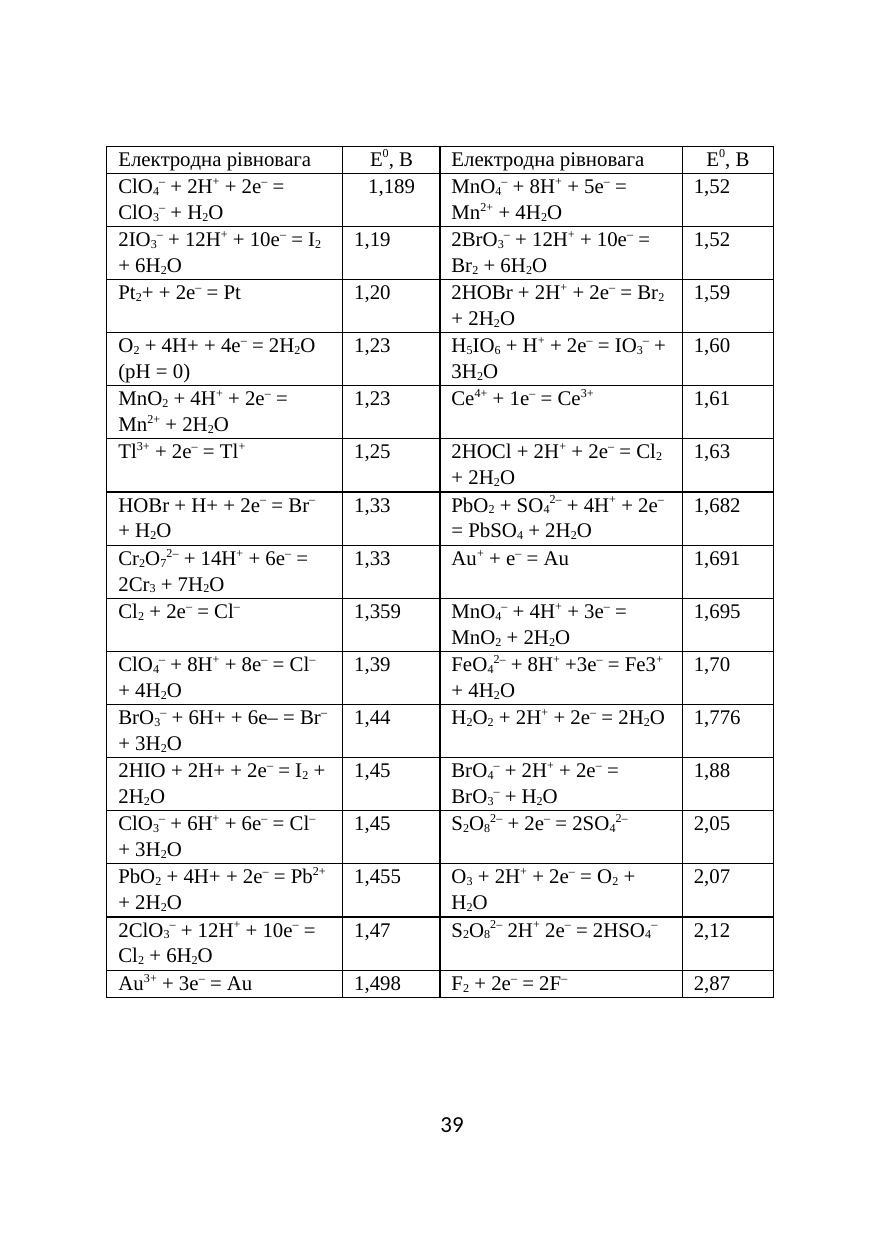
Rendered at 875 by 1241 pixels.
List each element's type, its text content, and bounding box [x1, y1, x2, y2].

table_cell 2,12 [683, 918, 773, 969]
table_cell Au3+ + 3e– = Au [107, 971, 342, 997]
table_cell 2HOBr + 2H+ + 2e– = Br2 + 2H2O [441, 280, 682, 332]
table_header Електродна рівновага [107, 147, 342, 173]
table_cell 1,39 [343, 652, 439, 704]
table_cell 2,87 [683, 971, 773, 997]
table_cell 1,52 [683, 174, 773, 226]
table_cell 1,63 [683, 439, 773, 491]
table_cell 2BrO3– + 12H+ + 10e– = Br2 + 6H2O [441, 227, 682, 279]
table_cell PbO2 + SO42– + 4H+ + 2e– = PbSO4 + 2H2O [441, 493, 682, 544]
table_cell Cr2O72– + 14H+ + 6e– = 2Cr3 + 7H2O [107, 546, 342, 598]
table_cell 1,59 [683, 280, 773, 332]
table_cell 1,33 [343, 546, 439, 598]
table_cell Tl3+ + 2e– = Tl+ [107, 439, 342, 491]
table_cell 1,695 [683, 599, 773, 651]
table_header Е0, В [343, 147, 439, 173]
table_cell O2 + 4H+ + 4e– = 2H2O (pH = 0) [107, 333, 342, 385]
table_cell 1,691 [683, 546, 773, 598]
table_cell 1,359 [343, 599, 439, 651]
table_header Е0, В [683, 147, 773, 173]
table_cell O3 + 2H+ + 2e– = O2 + H2O [441, 864, 682, 916]
table_cell 1,25 [343, 439, 439, 491]
table_cell ClO3– + 6H+ + 6e– = Cl– + 3H2O [107, 811, 342, 863]
table_cell 1,45 [343, 758, 439, 810]
table_cell 2HIO + 2H+ + 2e– = I2 + 2H2O [107, 758, 342, 810]
table_cell Pt2+ + 2e– = Pt [107, 280, 342, 332]
table_cell 2ClO3– + 12H+ + 10e– = Cl2 + 6H2O [107, 918, 342, 969]
table_cell 1,23 [343, 333, 439, 385]
table_cell Cl2 + 2e– = Cl– [107, 599, 342, 651]
table_cell 1,61 [683, 386, 773, 438]
table_cell 2,07 [683, 864, 773, 916]
table_cell 1,33 [343, 493, 439, 544]
table_cell 1,455 [343, 864, 439, 916]
table_cell MnO4– + 4H+ + 3e– = MnO2 + 2H2O [441, 599, 682, 651]
table_cell H5IO6 + H+ + 2e– = IO3– + 3H2O [441, 333, 682, 385]
table_cell H2O2 + 2H+ + 2e– = 2H2O [441, 705, 682, 757]
table_cell 1,682 [683, 493, 773, 544]
table_cell 2HOCl + 2H+ + 2e– = Cl2 + 2H2O [441, 439, 682, 491]
table_cell S2O82– + 2e– = 2SO42– [441, 811, 682, 863]
table_cell 1,44 [343, 705, 439, 757]
table_cell 1,20 [343, 280, 439, 332]
table_cell MnO4– + 8H+ + 5e– = Mn2+ + 4H2O [441, 174, 682, 226]
table_cell BrO3– + 6H+ + 6e– = Br– + 3H2O [107, 705, 342, 757]
table_cell MnO2 + 4H+ + 2e– = Mn2+ + 2H2O [107, 386, 342, 438]
table_cell 1,52 [683, 227, 773, 279]
table_cell Ce4+ + 1e– = Ce3+ [441, 386, 682, 438]
table_cell F2 + 2e– = 2F– [441, 971, 682, 997]
table_cell 1,19 [343, 227, 439, 279]
table_header Електродна рівновага [441, 147, 682, 173]
table_cell PbO2 + 4H+ + 2e– = Pb2+ + 2H2O [107, 864, 342, 916]
table_cell 2IO3– + 12H+ + 10e– = I2 + 6H2O [107, 227, 342, 279]
table_cell 1,23 [343, 386, 439, 438]
table_cell S2O82– 2H+ 2e– = 2HSO4– [441, 918, 682, 969]
table_cell 1,498 [343, 971, 439, 997]
table_cell 1,88 [683, 758, 773, 810]
table_cell 1,776 [683, 705, 773, 757]
table_cell 2,05 [683, 811, 773, 863]
table_cell BrO4– + 2H+ + 2e– = BrO3– + H2O [441, 758, 682, 810]
table_cell ClO4– + 2H+ + 2e– = ClO3– + H2O [107, 174, 342, 226]
table_cell 1,60 [683, 333, 773, 385]
table_cell 1,70 [683, 652, 773, 704]
table_cell FeO42– + 8H+ +3e– = Fe3+ + 4H2O [441, 652, 682, 704]
table_cell ClO4– + 8H+ + 8e– = Cl– + 4H2O [107, 652, 342, 704]
table_cell HOBr + H+ + 2e– = Br– + H2O [107, 493, 342, 544]
table_cell Au+ + e– = Au [441, 546, 682, 598]
table_cell 1,47 [343, 918, 439, 969]
table_cell 1,45 [343, 811, 439, 863]
table_cell 1,189 [343, 174, 439, 226]
